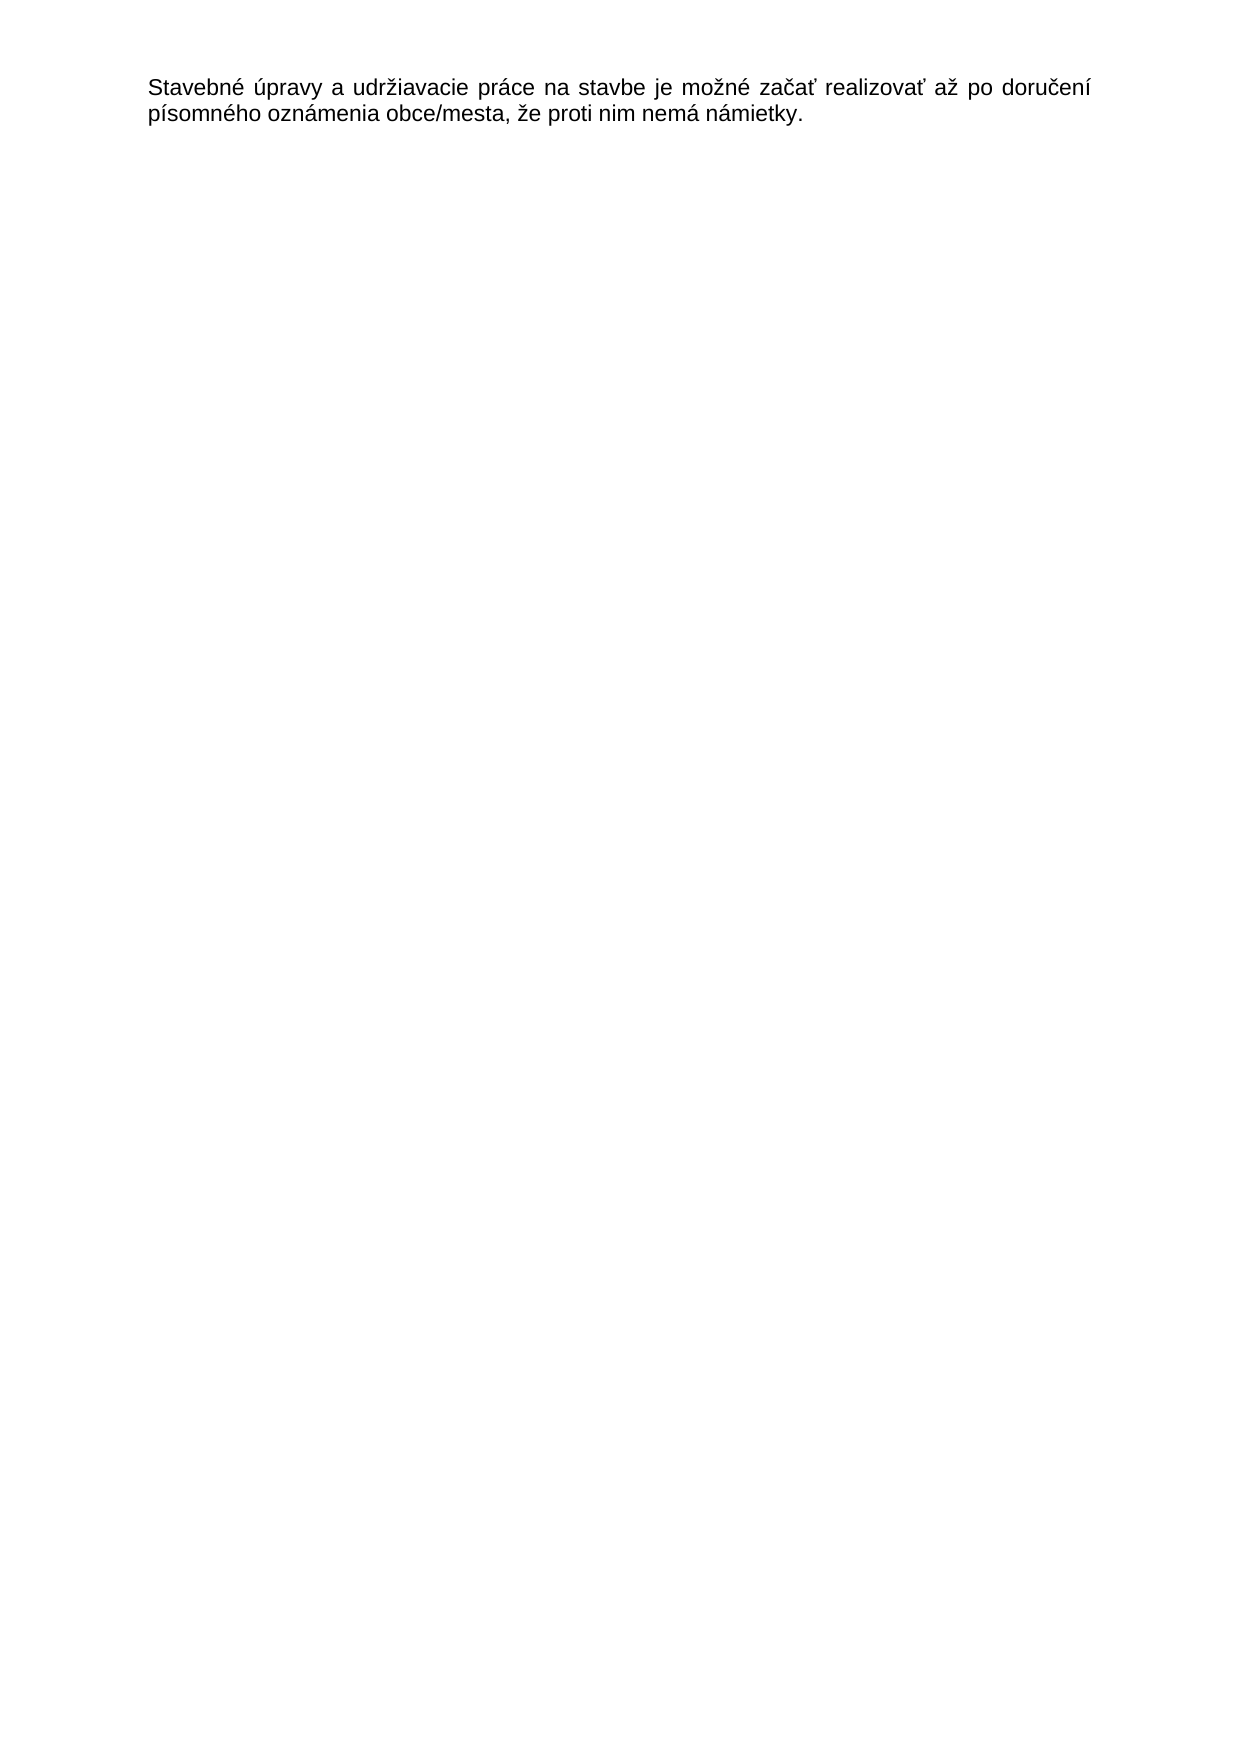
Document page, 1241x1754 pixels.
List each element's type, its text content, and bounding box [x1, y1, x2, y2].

text Stavebné úpravy a udržiavacie práce na stavbe je možné začať realizovať až po doručení písomného oznámenia obce/mesta, že proti nim nemá námietky. [148, 74, 1093, 127]
